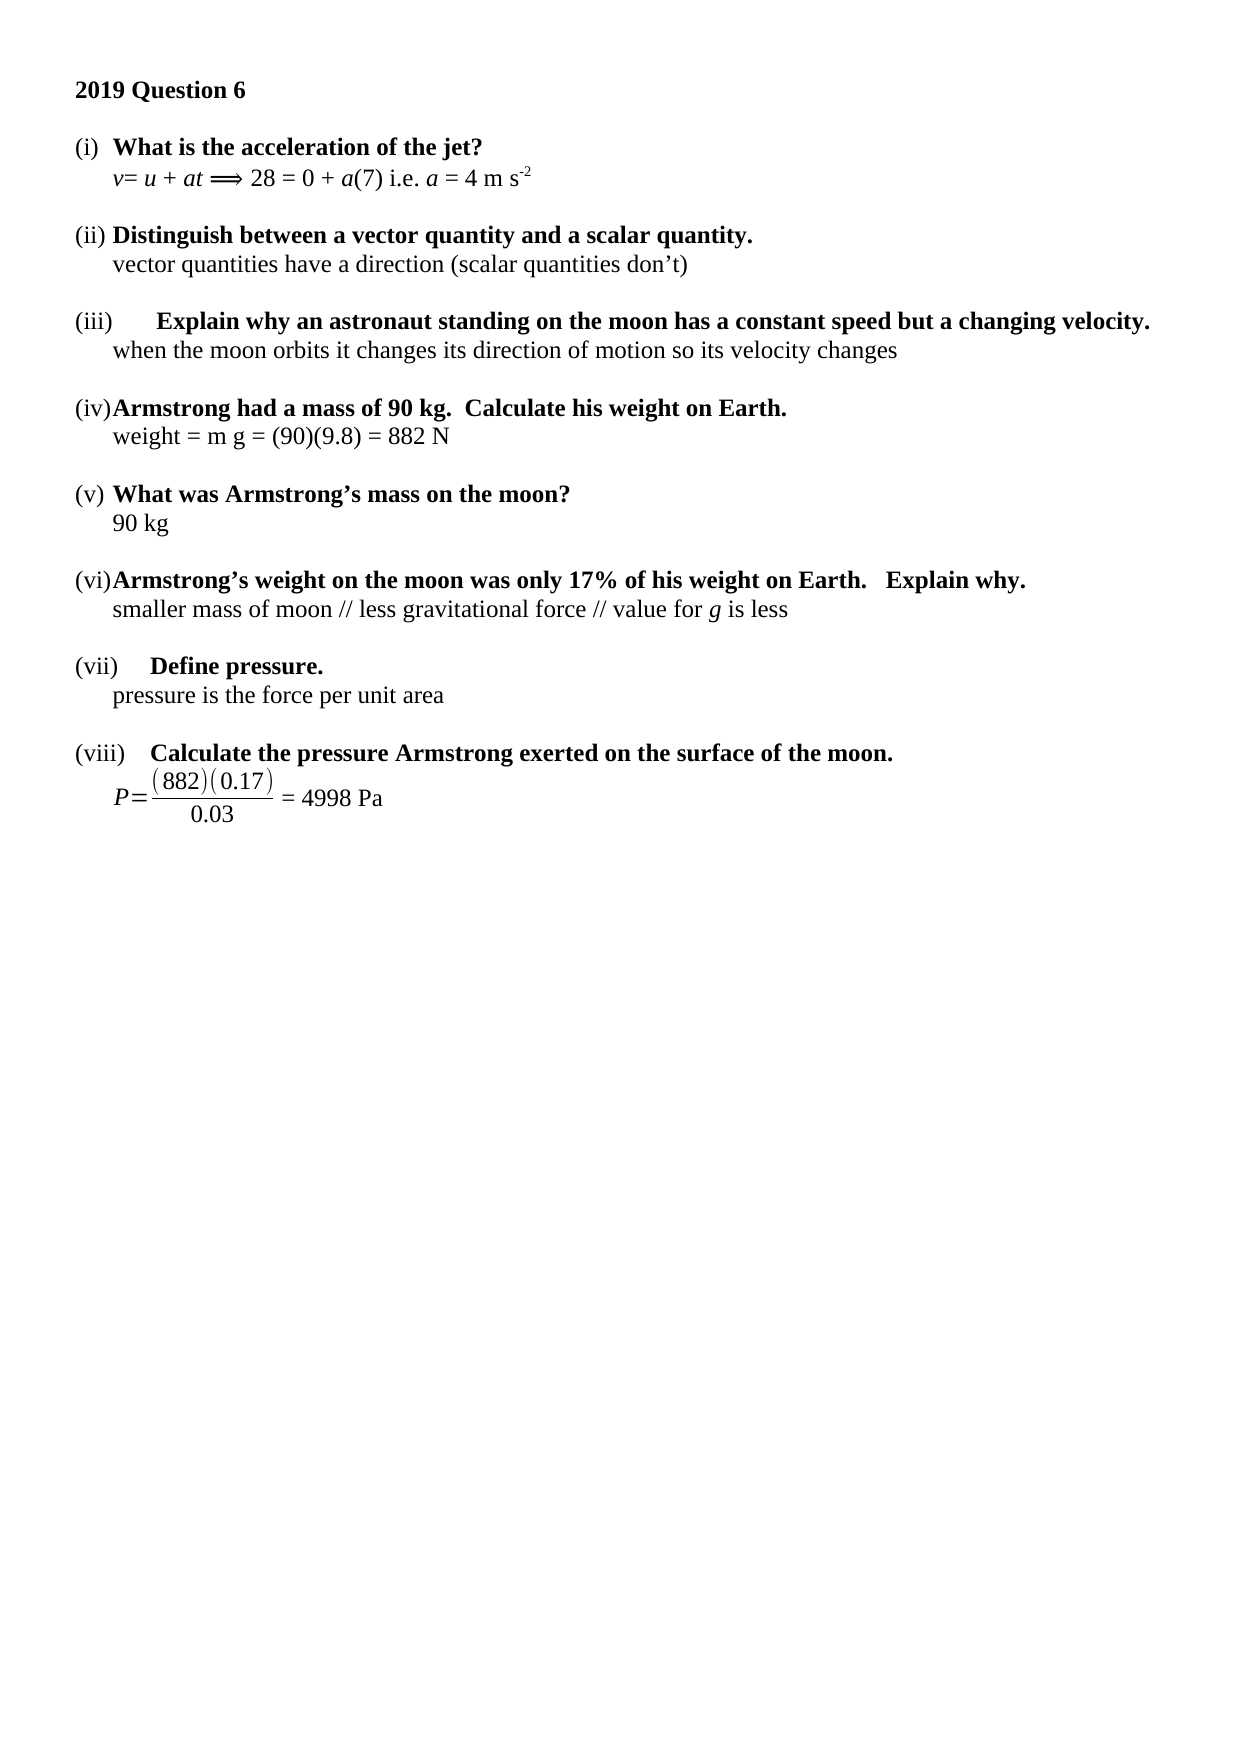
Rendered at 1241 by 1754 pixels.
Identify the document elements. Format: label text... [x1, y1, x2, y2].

list Distinguish between a vector quantity and a scalar quantity. vector quantities have a direction (scalar quantities don’t) [75, 220, 1165, 306]
text 2019 Question 6 [75, 75, 1165, 104]
list Define pressure. pressure is the force per unit area [75, 651, 1165, 738]
list What was Armstrong’s mass on the moon? 90 kg [75, 479, 1165, 565]
list Calculate the pressure Armstrong exerted on the surface of the moon. = 4998 Pa [75, 738, 1165, 885]
list What is the acceleration of the jet? v= u + at ⟹ 28 = 0 + a(7) i.e. a = 4 m s‐2 [75, 132, 1165, 220]
list Explain why an astronaut standing on the moon has a constant speed but a changing velocity. when the moon orbits it changes its direction of motion so its velocity changes [75, 306, 1165, 364]
list Armstrong had a mass of 90 kg. Calculate his weight on Earth. weight = m g = (90)(9.8) = 882 N [75, 393, 1165, 479]
list Armstrong’s weight on the moon was only 17% of his weight on Earth. Explain why. smaller mass of moon // less gravitational force // value for g is less [75, 565, 1165, 651]
